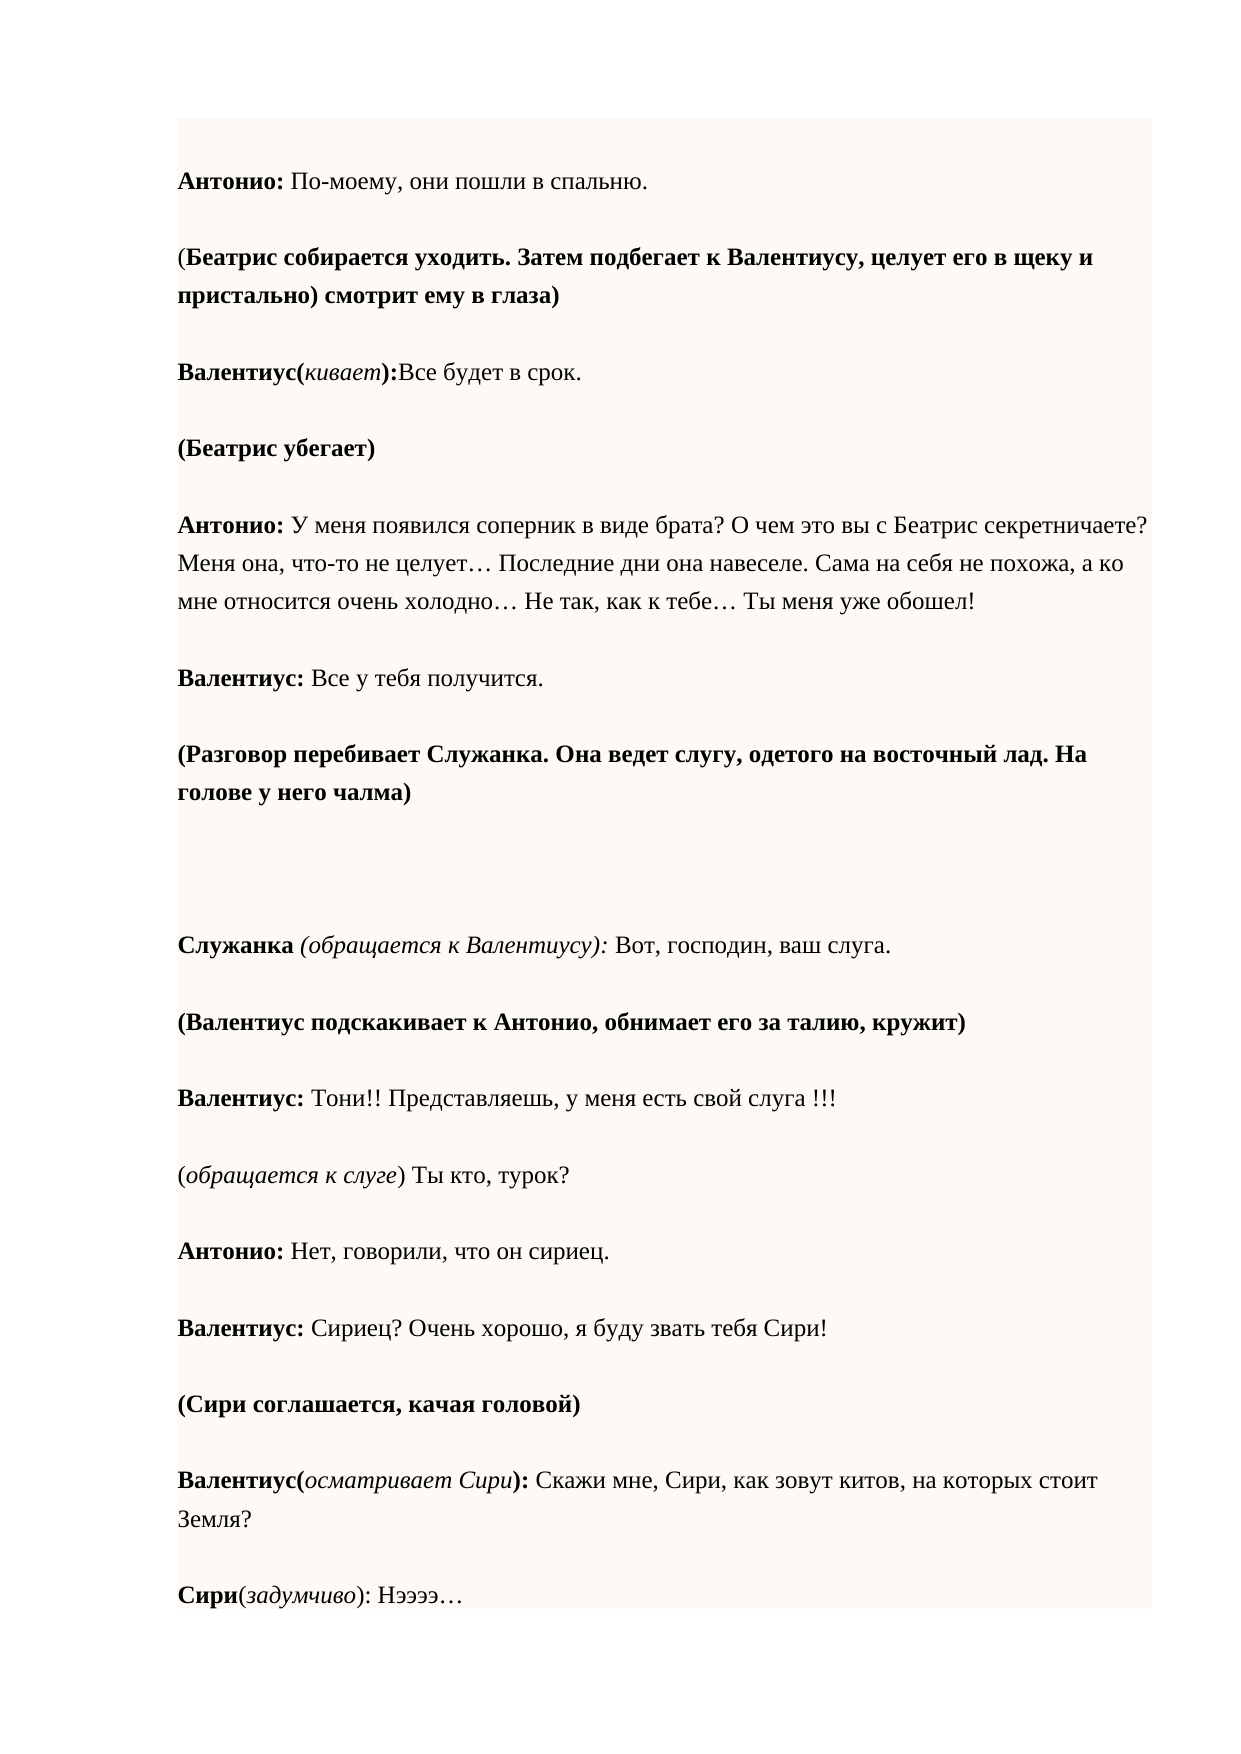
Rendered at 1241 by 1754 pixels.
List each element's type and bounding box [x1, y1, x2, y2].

text [177, 1533, 1152, 1609]
text [177, 118, 1152, 1533]
